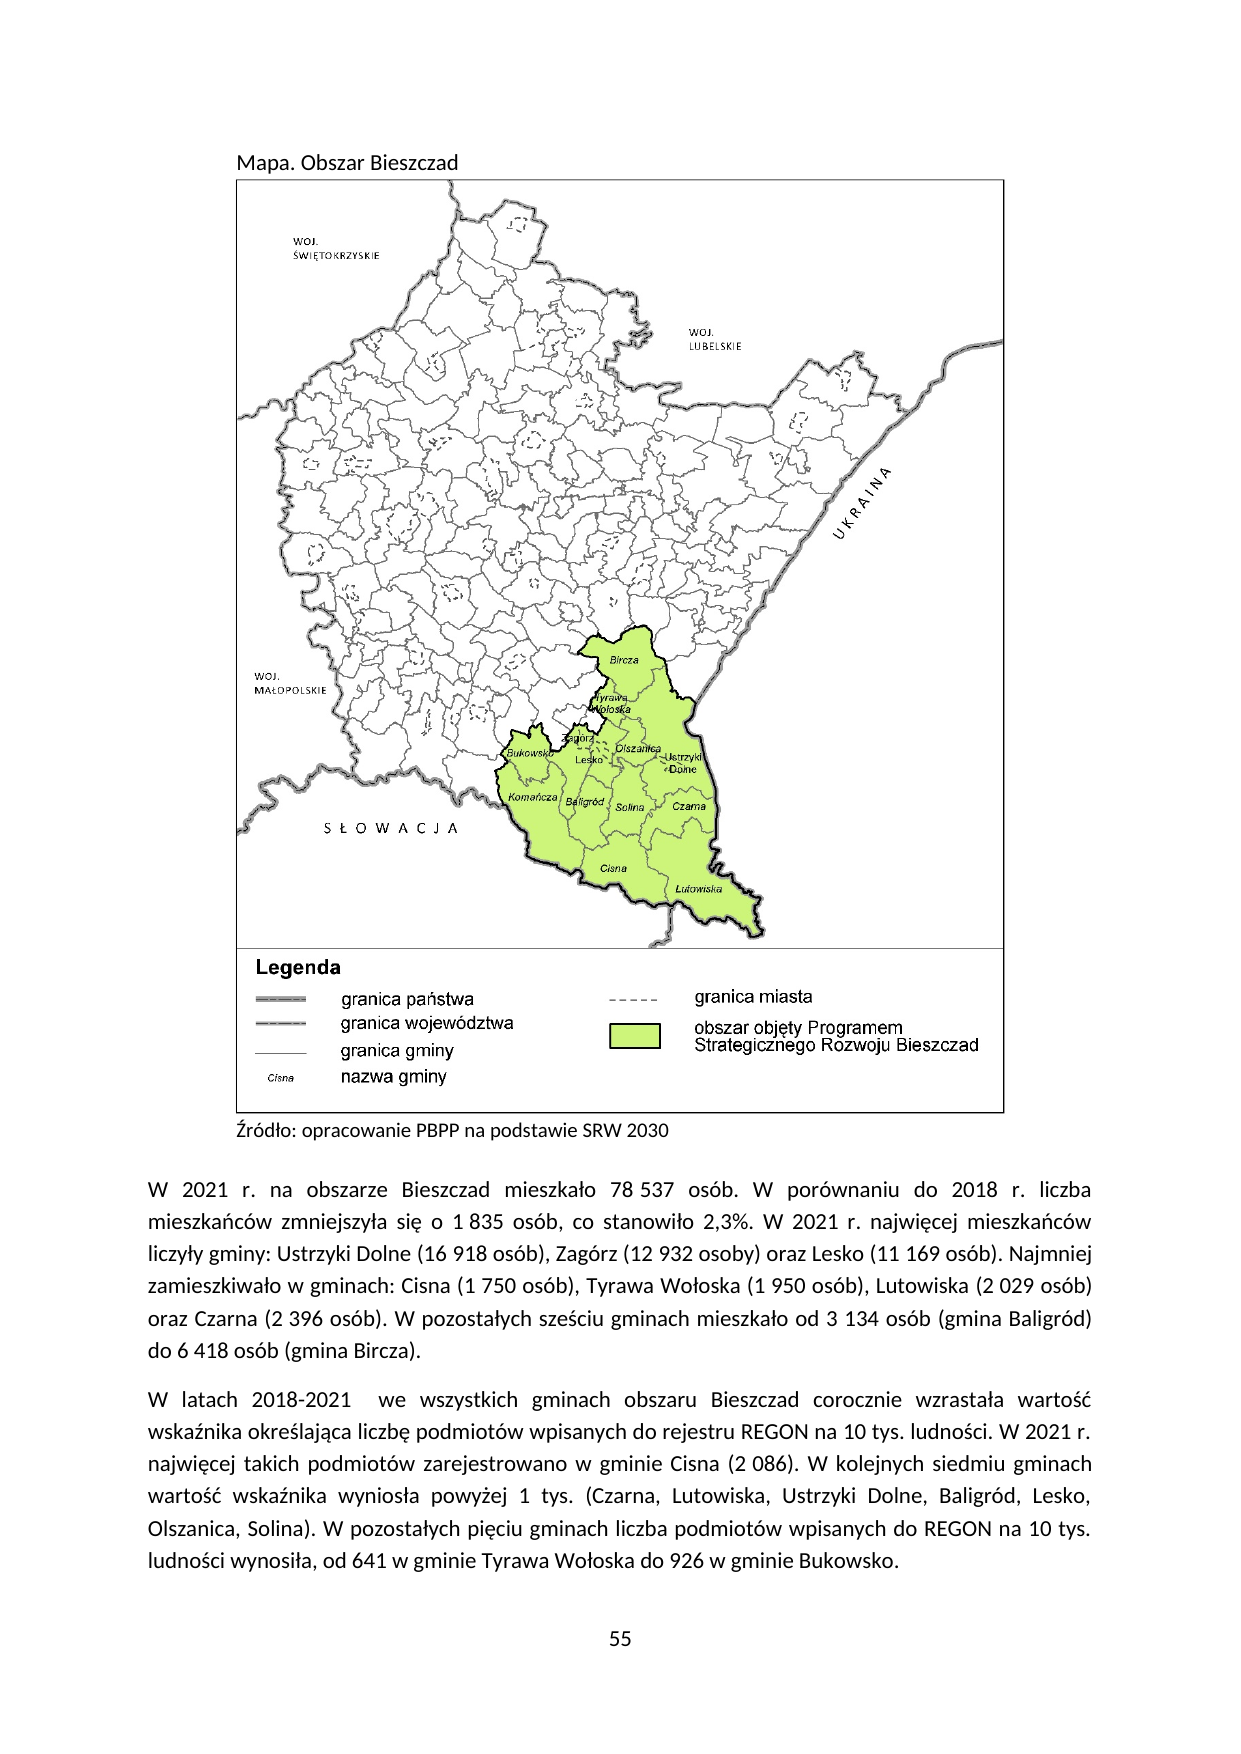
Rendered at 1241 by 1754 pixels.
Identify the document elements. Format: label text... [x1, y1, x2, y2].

text W 2021 r. na obszarze Bieszczad mieszkało 78 537 osób. W porównaniu do 2018 r. liczba mieszkańców zmniejszyła się o 1 835 osób, co stanowiło 2,3%. W 2021 r. najwięcej mieszkańców liczyły gminy: Ustrzyki Dolne (16 918 osób), Zagórz (12 932 osoby) oraz Lesko (11 169 osób). Najmniej zamieszkiwało w gminach: Cisna (1 750 osób), Tyrawa Wołoska (1 950 osób), Lutowiska (2 029 osób) oraz Czarna (2 396 osób). W pozostałych sześciu gminach mieszkało od 3 134 osób (gmina Baligród) do 6 418 osób (gmina Bircza). [148, 1175, 1093, 1364]
text W latach 2018-2021 we wszystkich gminach obszaru Bieszczad corocznie wzrastała wartość wskaźnika określająca liczbę podmiotów wpisanych do rejestru REGON na 10 tys. ludności. W 2021 r. najwięcej takich podmiotów zarejestrowano w gminie Cisna (2 086). W kolejnych siedmiu gminach wartość wskaźnika wyniosła powyżej 1 tys. (Czarna, Lutowiska, Ustrzyki Dolne, Baligród, Lesko, Olszanica, Solina). W pozostałych pięciu gminach liczba podmiotów wpisanych do REGON na 10 tys. ludności wynosiła, od 641 w gminie Tyrawa Wołoska do 926 w gminie Bukowsko. [148, 1385, 1093, 1574]
picture [233, 177, 1007, 1116]
text Mapa. Obszar Bieszczad [148, 148, 1093, 176]
text Źródło: opracowanie PBPP na podstawie SRW 2030 [148, 1117, 1093, 1143]
